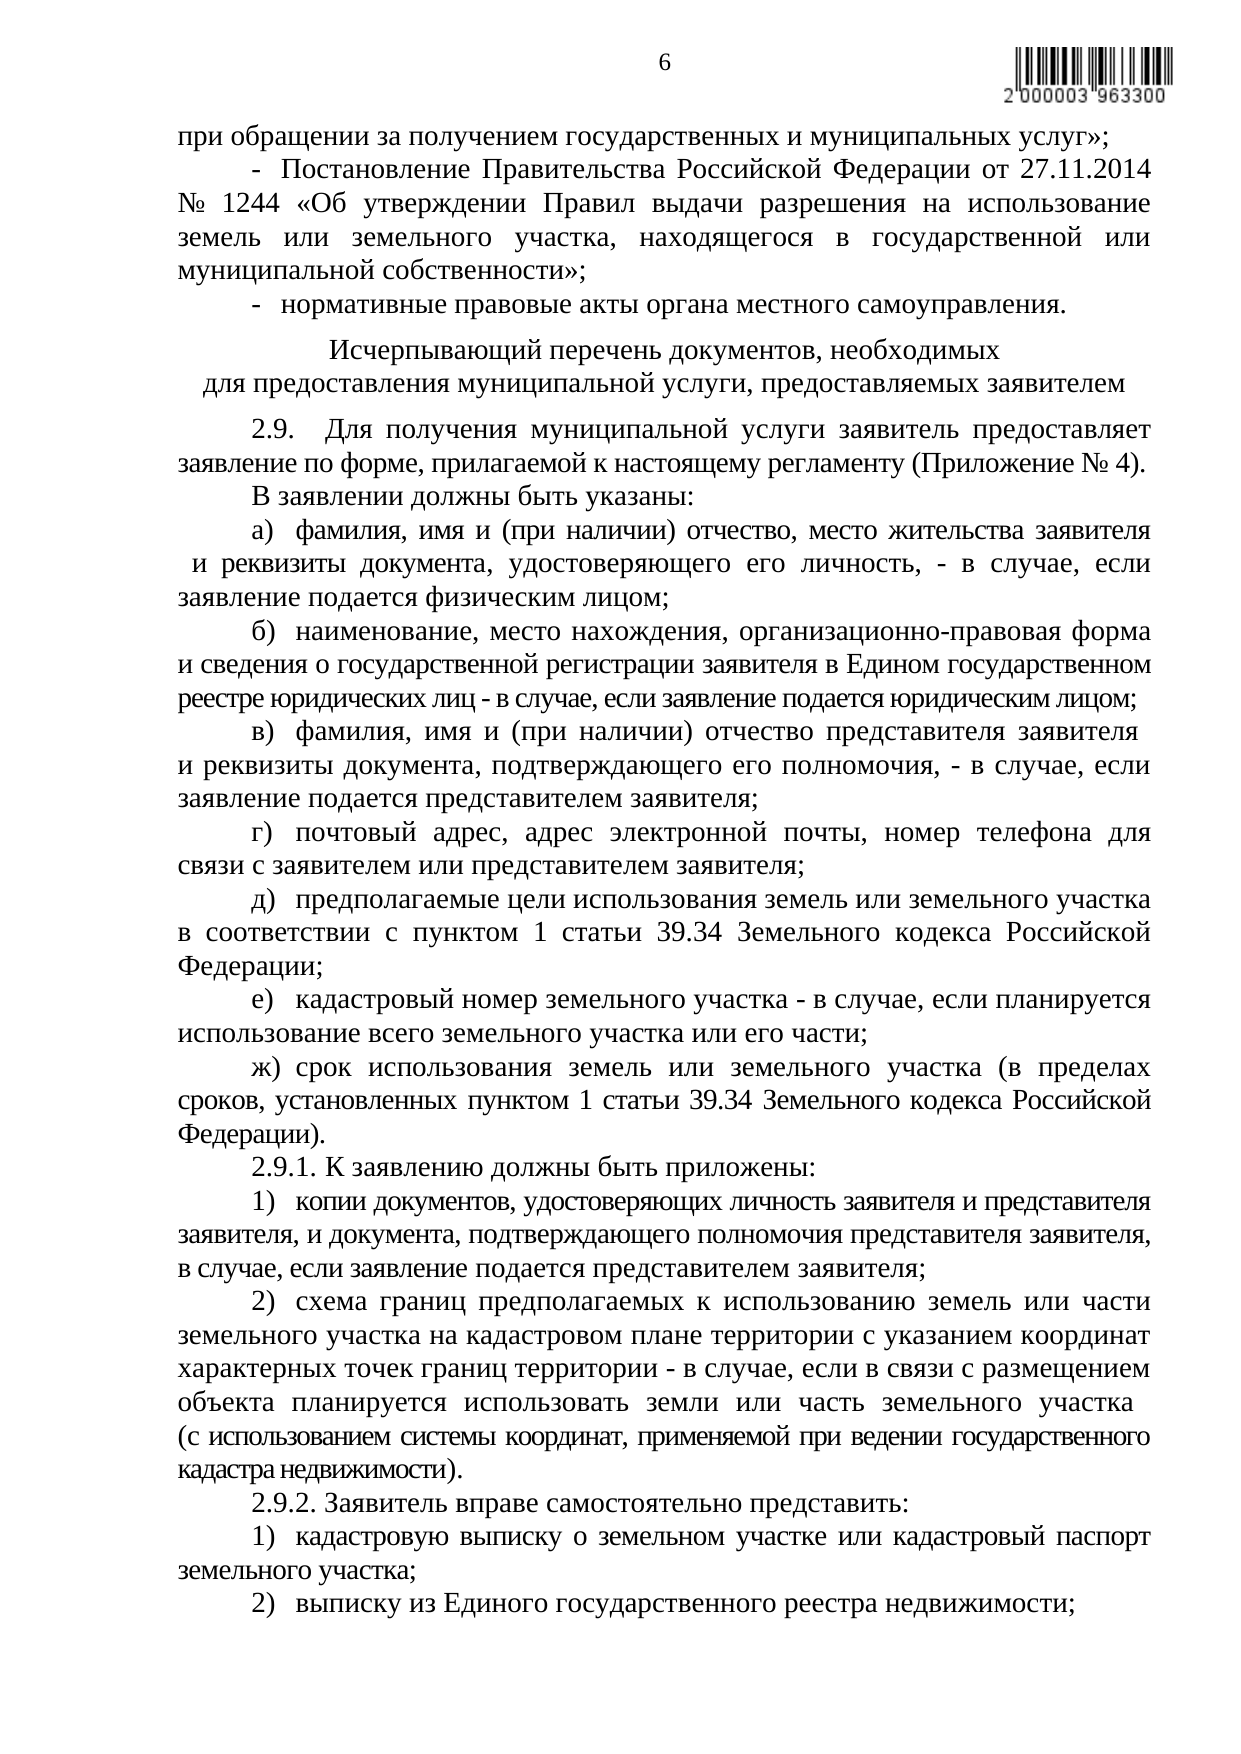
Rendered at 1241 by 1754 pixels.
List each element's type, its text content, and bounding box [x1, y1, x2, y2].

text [177, 118, 1152, 152]
text 1) копии документов, удостоверяющих личность заявителя и представителя заявителя, и документа, подтверждающего полномочия представителя заявителя, в случае, если заявление подается представителем заявителя; [177, 1183, 1152, 1283]
text д) предполагаемые цели использования земель или земельного участка в соответствии с пунктом 1 статьи 39.34 Земельного кодекса Российской Федерации; [177, 881, 1152, 982]
text 2.9.1. К заявлению должны быть приложены: [177, 1149, 1152, 1183]
text Исчерпывающий перечень документов, необходимых [177, 332, 1152, 365]
text 1) кадастровую выписку о земельном участке или кадастровый паспорт земельного участка; [177, 1518, 1152, 1585]
text а) фамилия, имя и (при наличии) отчество, место жительства заявителя и реквизиты документа, удостоверяющего его личность, - в случае, если заявление подается физическим лицом; [177, 512, 1152, 613]
text - нормативные правовые акты органа местного самоуправления. [177, 286, 1152, 319]
text В заявлении должны быть указаны: [177, 478, 1152, 512]
text для предоставления муниципальной услуги, предоставляемых заявителем [177, 365, 1152, 399]
text - Постановление Правительства Российской Федерации от 27.11.2014 № 1244 «Об утверждении Правил выдачи разрешения на использование земель или земельного участка, находящегося в государственной или муниципальной собственности»; [177, 152, 1152, 286]
text г) почтовый адрес, адрес электронной почты, номер телефона для связи с заявителем или представителем заявителя; [177, 814, 1152, 881]
text б) наименование, место нахождения, организационно-правовая форма и сведения о государственной регистрации заявителя в Едином государственном реестре юридических лиц - в случае, если заявление подается юридическим лицом; [177, 613, 1152, 713]
text 2.9. Для получения муниципальной услуги заявитель предоставляет заявление по форме, прилагаемой к настоящему регламенту (Приложение № 4). [177, 411, 1152, 478]
text 2) схема границ предполагаемых к использованию земель или части земельного участка на кадастровом плане территории с указанием координат характерных точек границ территории - в случае, если в связи с размещением объекта планируется использовать земли или часть земельного участка (с использованием системы координат, применяемой при ведении государственного кадастра недвижимости). [177, 1283, 1152, 1485]
text 2.9.2. Заявитель вправе самостоятельно представить: [177, 1485, 1152, 1518]
text е) кадастровый номер земельного участка - в случае, если планируется использование всего земельного участка или его части; [177, 982, 1152, 1049]
text в) фамилия, имя и (при наличии) отчество представителя заявителя и реквизиты документа, подтверждающего его полномочия, - в случае, если заявление подается представителем заявителя; [177, 713, 1152, 814]
picture [1003, 47, 1191, 106]
text 2) выписку из Единого государственного реестра недвижимости; [177, 1585, 1152, 1619]
text ж) срок использования земель или земельного участка (в пределах сроков, установленных пунктом 1 статьи 39.34 Земельного кодекса Российской Федерации). [177, 1049, 1152, 1149]
